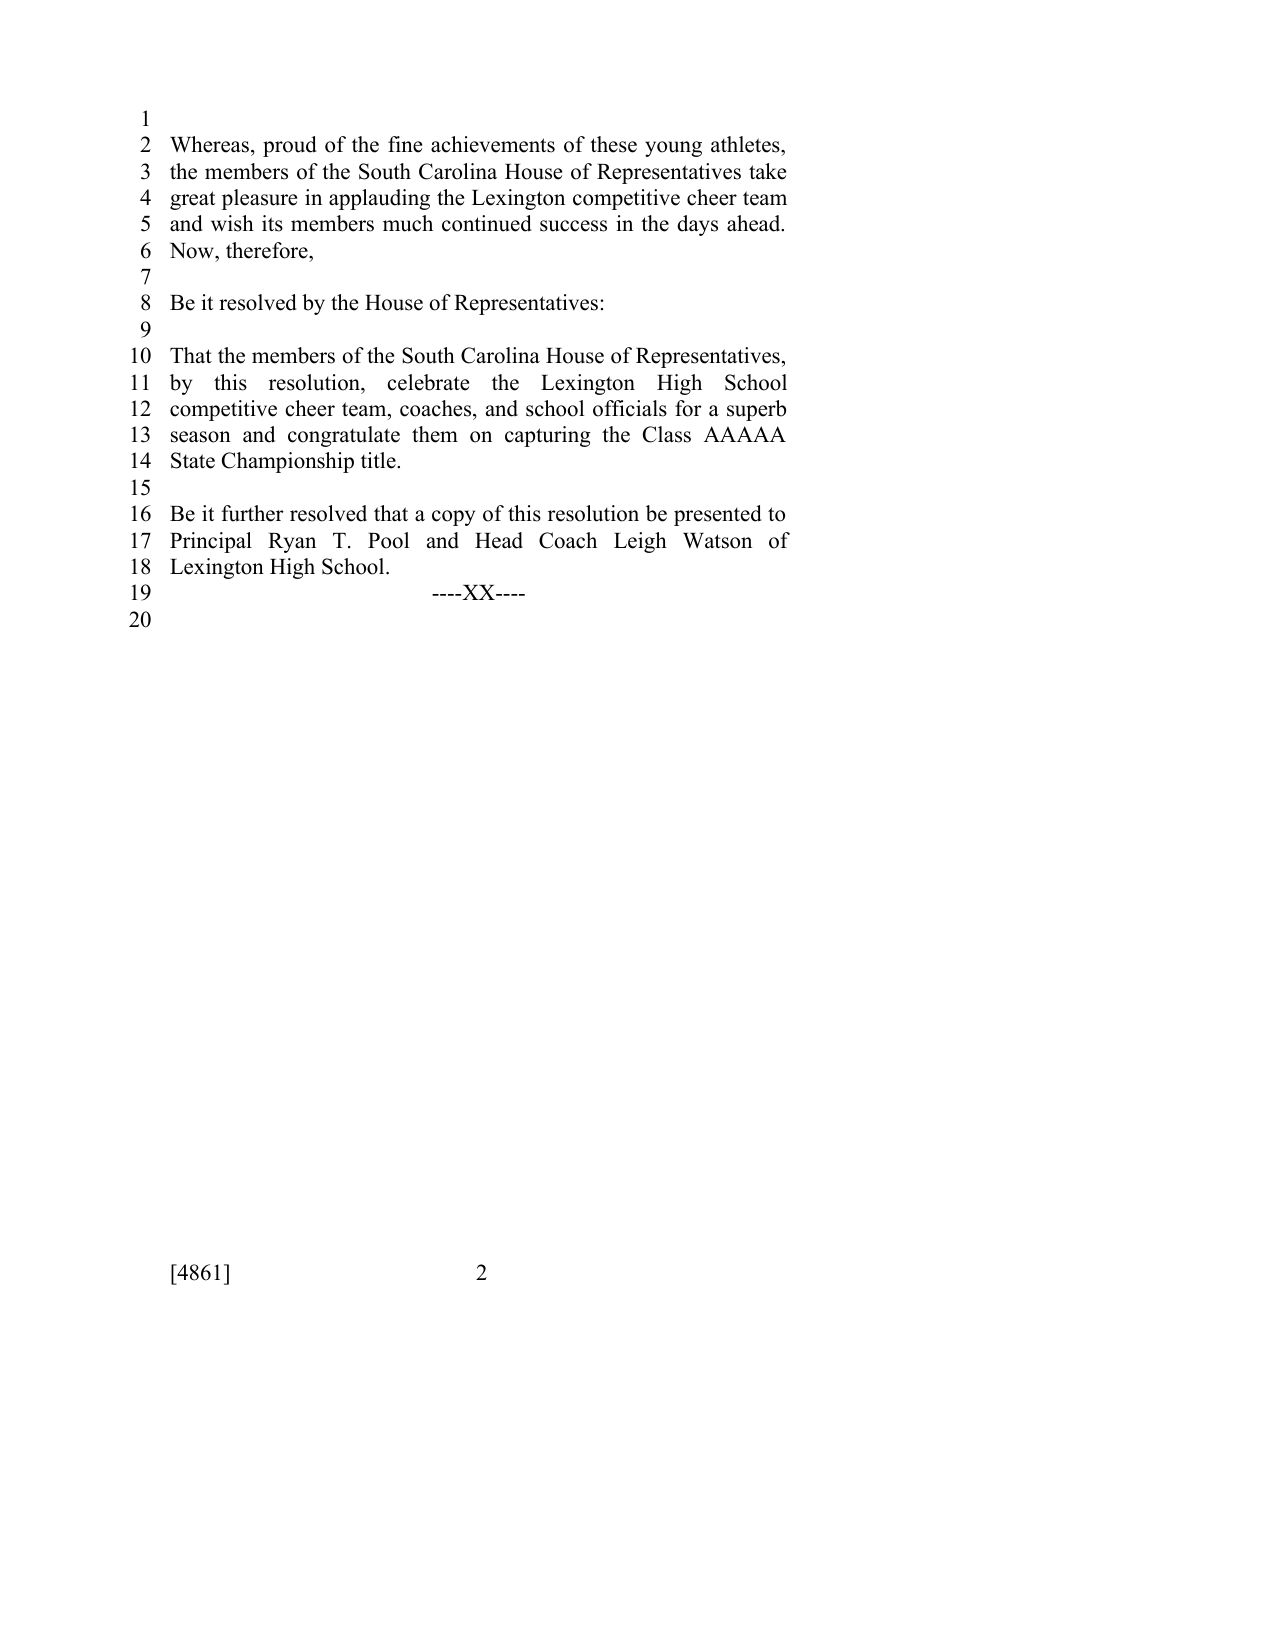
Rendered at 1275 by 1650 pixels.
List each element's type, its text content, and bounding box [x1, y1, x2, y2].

text Whereas, proud of the fine achievements of these young athletes, the members of the South Carolina House of Representatives take great pleasure in applauding the Lexington competitive cheer team and wish its members much continued success in the days ahead. Now, therefore, [169, 131, 787, 263]
text ----XX---- [169, 579, 787, 606]
text That the members of the South Carolina House of Representatives, by this resolution, celebrate the Lexington High School competitive cheer team, coaches, and school officials for a superb season and congratulate them on capturing the Class AAAAA State Championship title. [169, 342, 787, 474]
text Be it further resolved that a copy of this resolution be presented to Principal Ryan T. Pool and Head Coach Leigh Watson of Lexington High School. [169, 500, 787, 579]
text Be it resolved by the House of Representatives: [169, 289, 787, 316]
